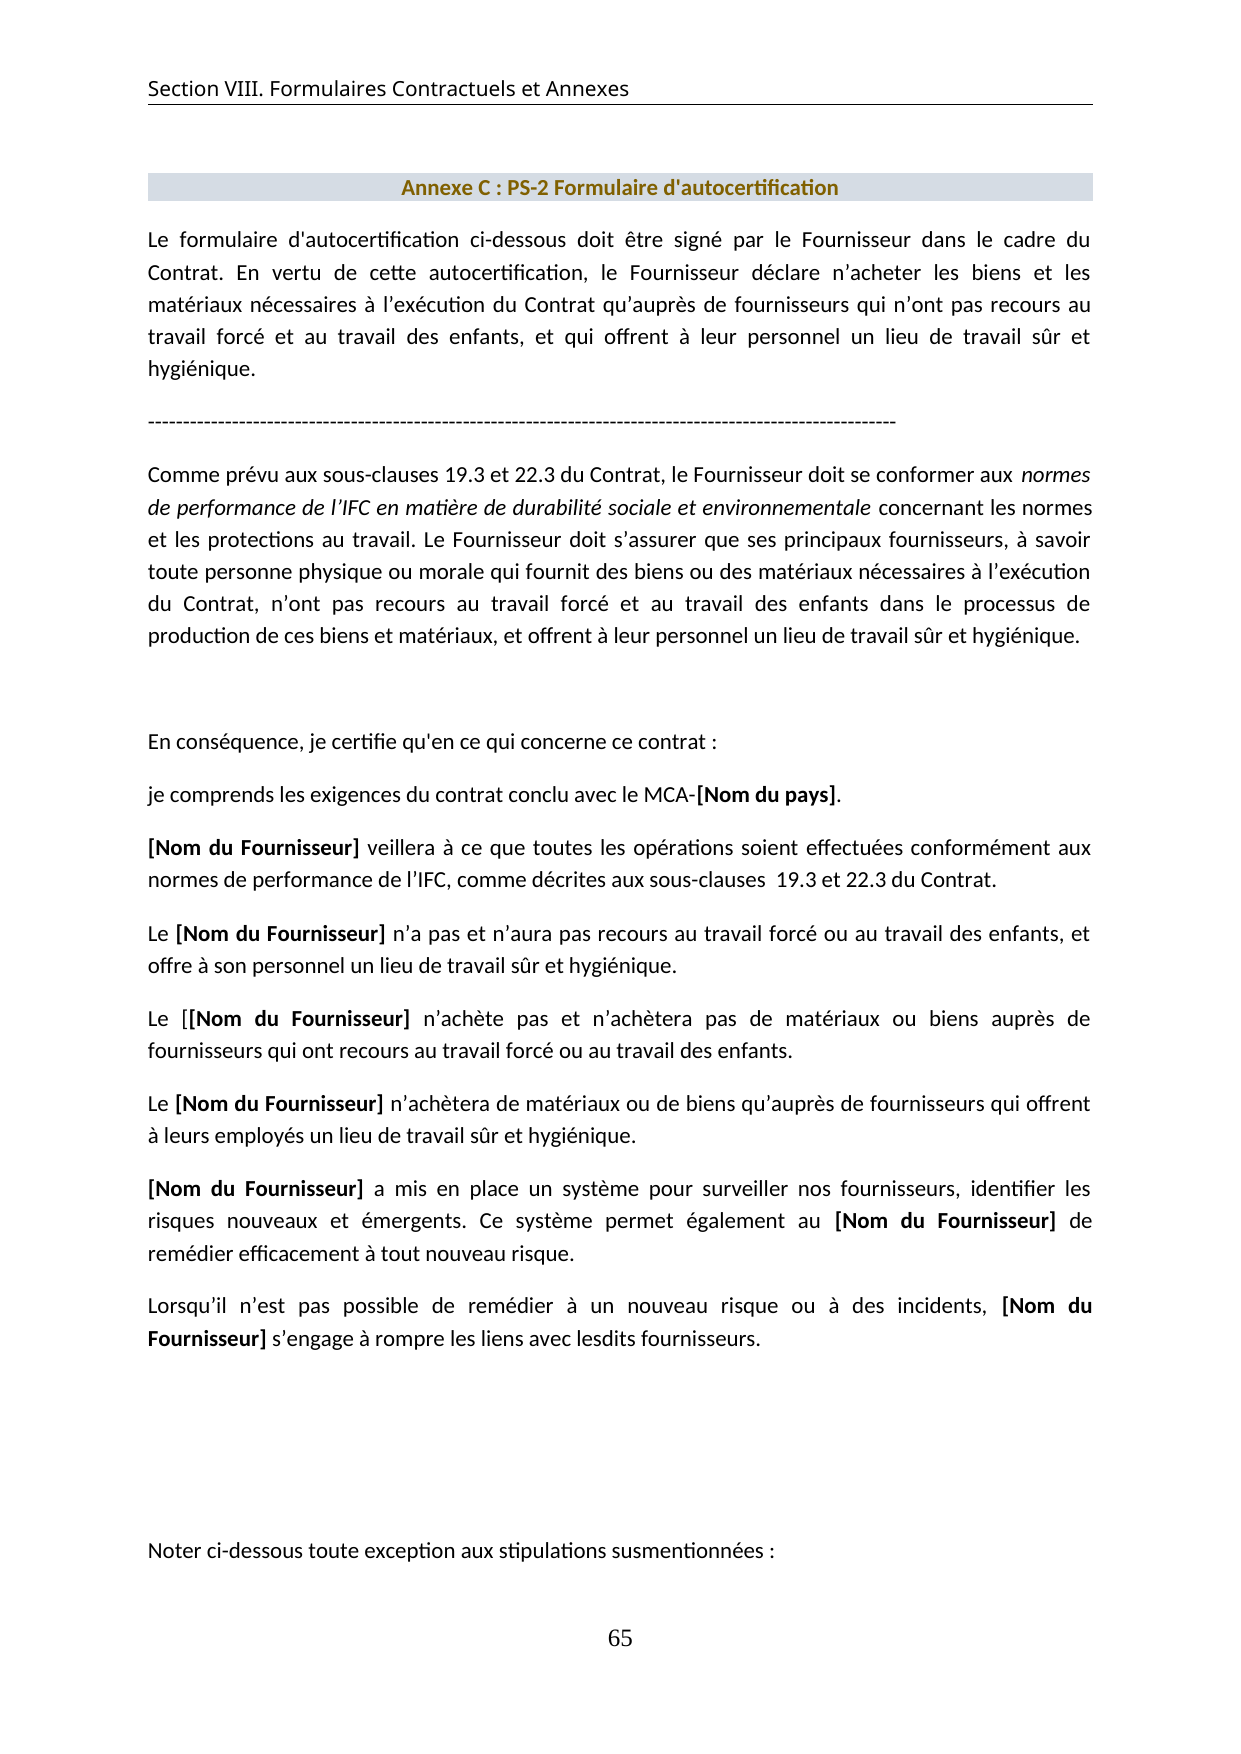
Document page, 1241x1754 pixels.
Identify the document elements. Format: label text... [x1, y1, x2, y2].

text Le [[Nom du Fournisseur] n’achète pas et n’achètera pas de matériaux ou biens auprès de fournisseurs qui ont recours au travail forcé ou au travail des enfants. [148, 1004, 1093, 1064]
text Comme prévu aux sous-clauses 19.3 et 22.3 du Contrat, le Fournisseur doit se conformer aux normes de performance de l’IFC en matière de durabilité sociale et environnementale concernant les normes et les protections au travail. Le Fournisseur doit s’assurer que ses principaux fournisseurs, à savoir toute personne physique ou morale qui fournit des biens ou des matériaux nécessaires à l’exécution du Contrat, n’ont pas recours au travail forcé et au travail des enfants dans le processus de production de ces biens et matériaux, et offrent à leur personnel un lieu de travail sûr et hygiénique. [148, 460, 1093, 649]
text Noter ci-dessous toute exception aux stipulations susmentionnées : [148, 1536, 1093, 1564]
text Lorsqu’il n’est pas possible de remédier à un nouveau risque ou à des incidents, [Nom du Fournisseur] s’engage à rompre les liens avec lesdits fournisseurs. [148, 1292, 1093, 1352]
text je comprends les exigences du contrat conclu avec le MCA-[Nom du pays]. [148, 780, 1093, 808]
text Le formulaire d'autocertification ci-dessous doit être signé par le Fournisseur dans le cadre du Contrat. En vertu de cette autocertification, le Fournisseur déclare n’acheter les biens et les matériaux nécessaires à l’exécution du Contrat qu’auprès de fournisseurs qui n’ont pas recours au travail forcé et au travail des enfants, et qui offrent à leur personnel un lieu de travail sûr et hygiénique. [148, 226, 1093, 382]
text [Nom du Fournisseur] a mis en place un système pour surveiller nos fournisseurs, identifier les risques nouveaux et émergents. Ce système permet également au [Nom du Fournisseur] de remédier efficacement à tout nouveau risque. [148, 1174, 1093, 1267]
text [Nom du Fournisseur] veillera à ce que toutes les opérations soient effectuées conformément aux normes de performance de l’IFC, comme décrites aux sous-clauses 19.3 et 22.3 du Contrat. [148, 833, 1093, 894]
subtitle Annexe C : PS-2 Formulaire d'autocertification [148, 173, 1093, 201]
text ----------------------------------------------------------------------------------------------------------- [148, 407, 1093, 435]
text Le [Nom du Fournisseur] n’achètera de matériaux ou de biens qu’auprès de fournisseurs qui offrent à leurs employés un lieu de travail sûr et hygiénique. [148, 1089, 1093, 1149]
text Le [Nom du Fournisseur] n’a pas et n’aura pas recours au travail forcé ou au travail des enfants, et offre à son personnel un lieu de travail sûr et hygiénique. [148, 919, 1093, 979]
text En conséquence, je certifie qu'en ce qui concerne ce contrat : [148, 727, 1093, 755]
